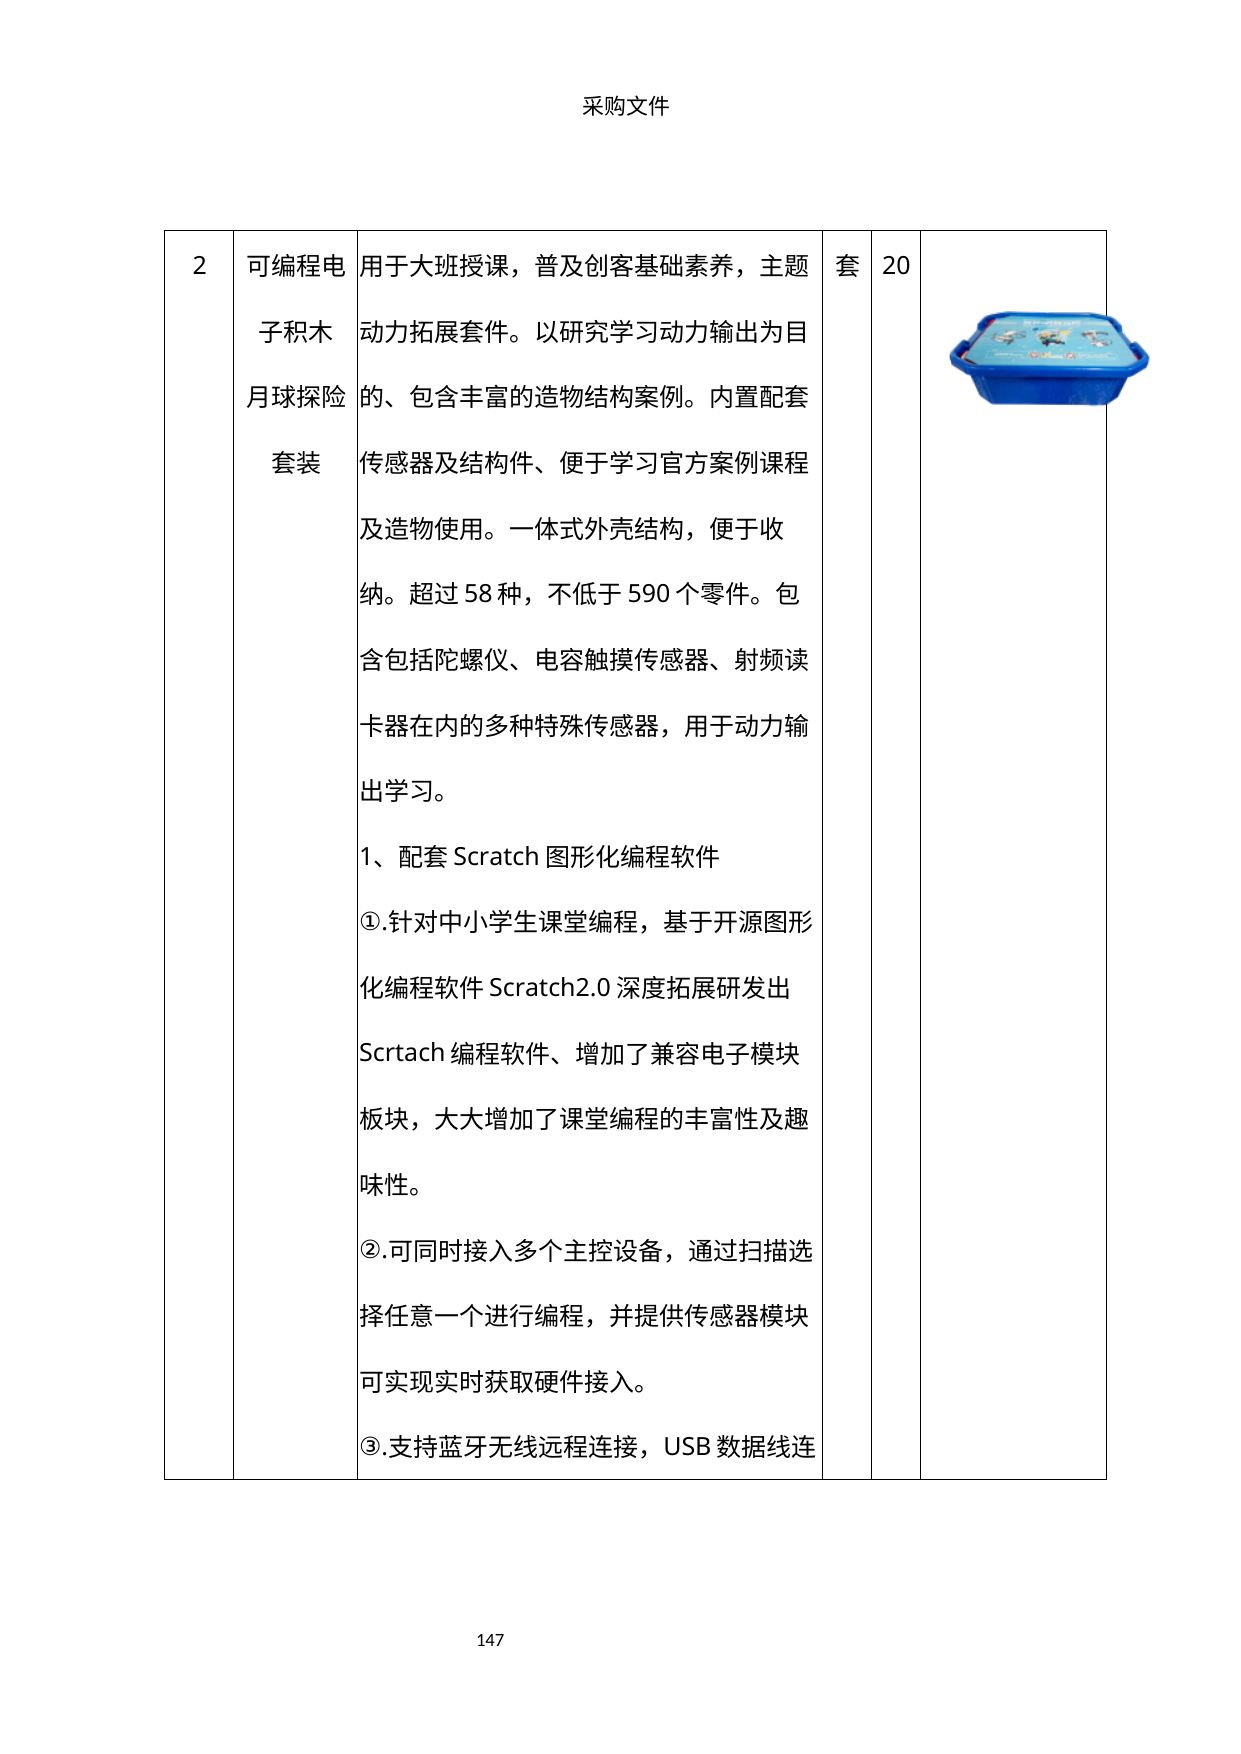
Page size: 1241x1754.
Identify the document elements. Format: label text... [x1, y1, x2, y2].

table_cell 20 [872, 231, 920, 1479]
table_cell 2 [165, 231, 233, 1479]
picture [945, 271, 1152, 429]
table_cell 套 [823, 231, 871, 1479]
table_cell 可编程电子积木 月球探险套装 [234, 231, 357, 1479]
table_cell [358, 231, 822, 1479]
table_cell [921, 231, 1106, 1479]
